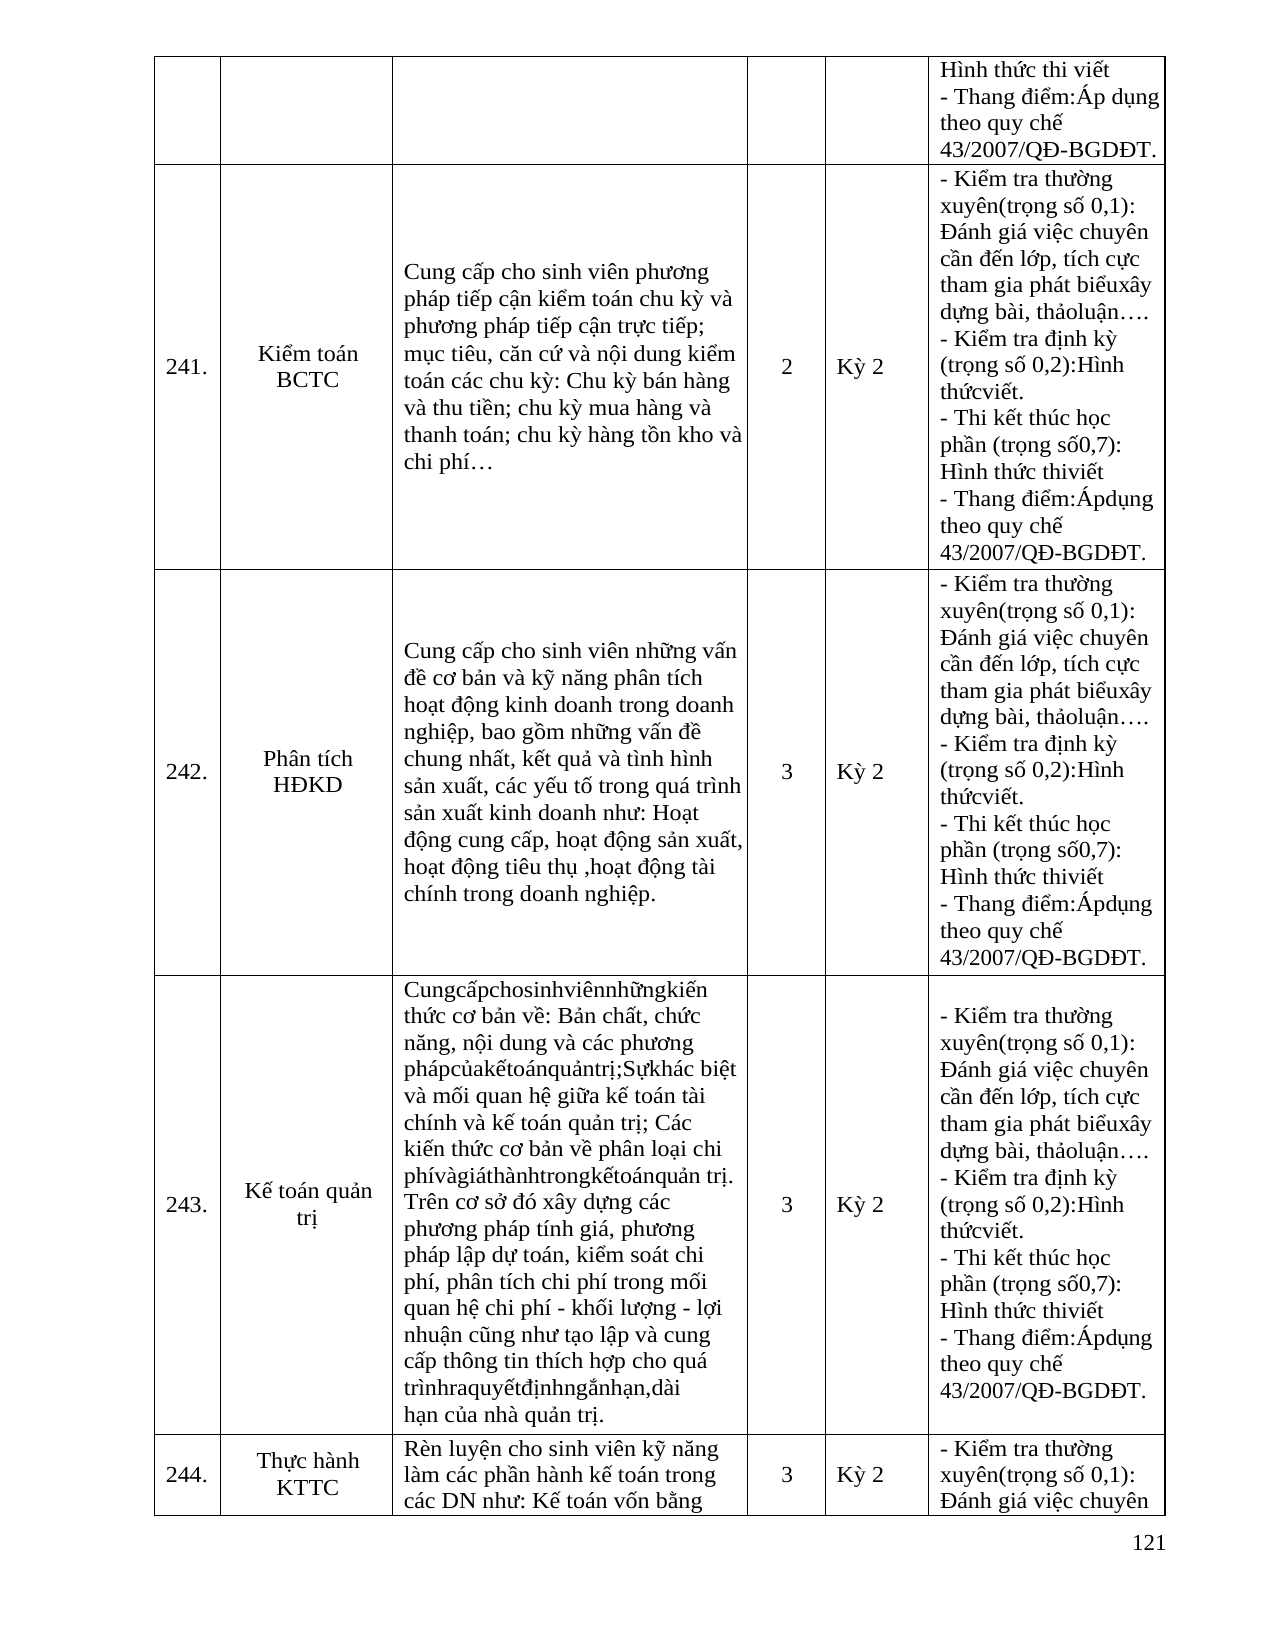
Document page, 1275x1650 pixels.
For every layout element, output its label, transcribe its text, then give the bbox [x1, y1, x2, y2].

table_cell 242. [155, 570, 220, 975]
table_cell Kiểm tra thường xuyên(trọng số 0,1): Đánh giá việc chuyên cần đến lớp, tích cực tham gia phát biểuxây dựng bài, thảoluận…. Kiểm tra định kỳ (trọng số 0,2):Hình thứcviết. Thi kết thúc học phần (trọng số0,7): Hình thức thiviết Thang điểm:Ápdụng theo quy chế 43/2007/QĐ-BGDĐT. [929, 976, 1164, 1434]
table_cell Kiểm toán BCTC [221, 165, 392, 569]
table_header [221, 57, 392, 164]
table_cell 244. [155, 1435, 220, 1515]
table_cell Kế toán quản trị [221, 976, 392, 1434]
table_header [155, 57, 220, 164]
table_cell Kiểm tra thường xuyên(trọng số 0,1): Đánh giá việc chuyên cần đến lớp, tích cực tham gia phát biểuxây dựng bài, thảoluận…. Kiểm tra định kỳ (trọng số 0,2):Hình thứcviết. Thi kết thúc học phần (trọng số0,7): Hình thức thiviết Thang điểm:Ápdụng theo quy chế 43/2007/QĐ-BGDĐT. [929, 165, 1164, 569]
table_cell Kiểm tra thường xuyên(trọng số 0,1): Đánh giá việc chuyên cần đến lớp, tích cực tham gia phát biểuxây dựng bài, thảoluận…. Kiểm tra định kỳ (trọng số 0,2):Hình thứcviết. Thi kết thúc học phần (trọng số0,7): Hình thức thiviết Thang điểm:Ápdụng theo quy chế 43/2007/QĐ-BGDĐT. [929, 570, 1164, 975]
table_cell Kỳ 2 [826, 165, 928, 569]
table_cell Kỳ 2 [826, 976, 928, 1434]
table_header [826, 57, 928, 164]
table_cell Rèn luyện cho sinh viên kỹ năng làm các phần hành kế toán trong các DN như: Kế toán vốn bằng [393, 1435, 747, 1515]
table_cell 243. [155, 976, 220, 1434]
table_cell Cungcấpchosinhviênnhữngkiến thức cơ bản về: Bản chất, chức năng, nội dung và các phương phápcủakếtoánquảntrị;Sựkhác biệt và mối quan hệ giữa kế toán tài chính và kế toán quản trị; Các kiến thức cơ bản về phân loại chi phívàgiáthànhtrongkếtoánquản trị. Trên cơ sở đó xây dựng các phương pháp tính giá, phương pháp lập dự toán, kiểm soát chi phí, phân tích chi phí trong mối quan hệ chi phí - khối lượng - lợi nhuận cũng như tạo lập và cung cấp thông tin thích hợp cho quá trìnhraquyếtđịnhngắnhạn,dài hạn của nhà quản trị. [393, 976, 747, 1434]
table_header [748, 57, 825, 164]
table_cell 3 [748, 570, 825, 975]
table_cell 3 [748, 976, 825, 1434]
table_cell Cung cấp cho sinh viên phương pháp tiếp cận kiểm toán chu kỳ và phương pháp tiếp cận trực tiếp; mục tiêu, căn cứ và nội dung kiểm toán các chu kỳ: Chu kỳ bán hàng và thu tiền; chu kỳ mua hàng và thanh toán; chu kỳ hàng tồn kho và chi phí… [393, 165, 747, 569]
table_cell Thực hành KTTC [221, 1435, 392, 1515]
table_cell Cung cấp cho sinh viên những vấn đề cơ bản và kỹ năng phân tích hoạt động kinh doanh trong doanh nghiệp, bao gồm những vấn đề chung nhất, kết quả và tình hình sản xuất, các yếu tố trong quá trình sản xuất kinh doanh như: Hoạt động cung cấp, hoạt động sản xuất, hoạt động tiêu thụ ,hoạt động tài chính trong doanh nghiệp. [393, 570, 747, 975]
table_cell 2 [748, 165, 825, 569]
table_header Hình thức thi viết - Thang điểm:Áp dụng theo quy chế 43/2007/QĐ-BGDĐT. [929, 57, 1164, 164]
table_cell Kỳ 2 [826, 1435, 928, 1515]
table_cell 3 [748, 1435, 825, 1515]
table_cell - Kiểm tra thường xuyên(trọng số 0,1): Đánh giá việc chuyên [929, 1435, 1164, 1515]
table_cell Phân tích HĐKD [221, 570, 392, 975]
table_header [393, 57, 747, 164]
table_cell 241. [155, 165, 220, 569]
table_cell Kỳ 2 [826, 570, 928, 975]
